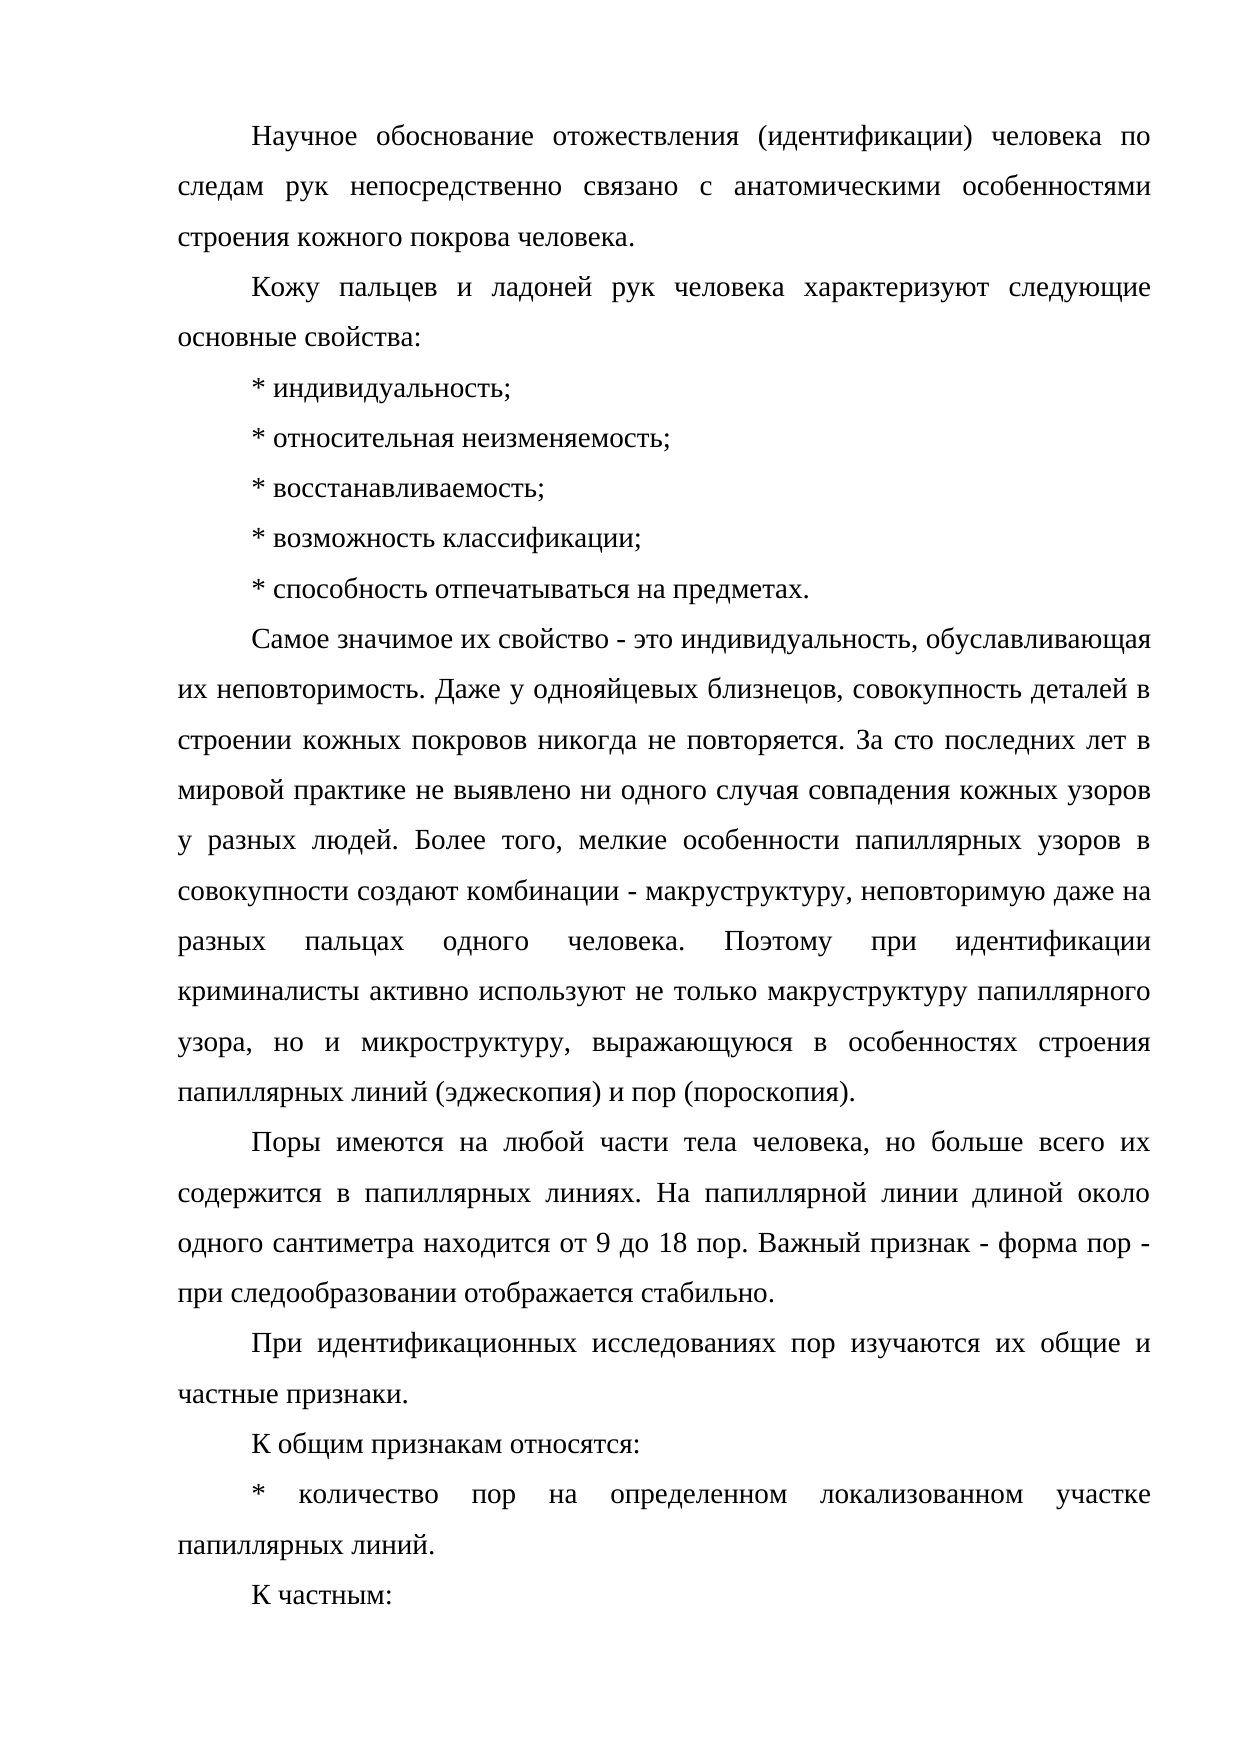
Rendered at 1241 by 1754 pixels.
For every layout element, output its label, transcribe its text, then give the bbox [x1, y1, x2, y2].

text При идентификационных исследованиях пор изучаются их общие и частные признаки. [177, 1326, 1152, 1409]
text Самое значимое их свойство - это индивидуальность, обуславливающая их неповторимость. Даже у однояйцевых близнецов, совокупность деталей в строении кожных покровов никогда не повторяется. За сто последних лет в мировой практике не выявлено ни одного случая совпадения кожных узоров у разных людей. Более того, мелкие особенности папиллярных узоров в совокупности создают комбинации - макруструктуру, неповторимую даже на разных пальцах одного человека. Поэтому при идентификации криминалисты активно используют не только макруструктуру папиллярного узора, но и микроструктуру, выражающуюся в особенностях строения папиллярных линий (эджескопия) и пор (пороскопия). [177, 621, 1152, 1108]
text Научное обоснование отожествления (идентификации) человека по следам рук непосредственно связано с анатомическими особенностями строения кожного покрова человека. [177, 118, 1152, 252]
text * способность отпечатываться на предметах. [177, 571, 1152, 604]
text * возможность классификации; [177, 521, 1152, 554]
text К частным: [177, 1577, 1152, 1611]
text Кожу пальцев и ладоней рук человека характеризуют следующие основные свойства: [177, 269, 1152, 353]
text * индивидуальность; [177, 370, 1152, 403]
text Поры имеются на любой части тела человека, но больше всего их содержится в папиллярных линиях. На папиллярной линии длиной около одного сантиметра находится от 9 до 18 пор. Важный признак - форма пор - при следообразовании отображается стабильно. [177, 1124, 1152, 1309]
text * количество пор на определенном локализованном участке папиллярных линий. [177, 1477, 1152, 1560]
text К общим признакам относятся: [177, 1426, 1152, 1460]
text * восстанавливаемость; [177, 470, 1152, 504]
text * относительная неизменяемость; [177, 420, 1152, 453]
